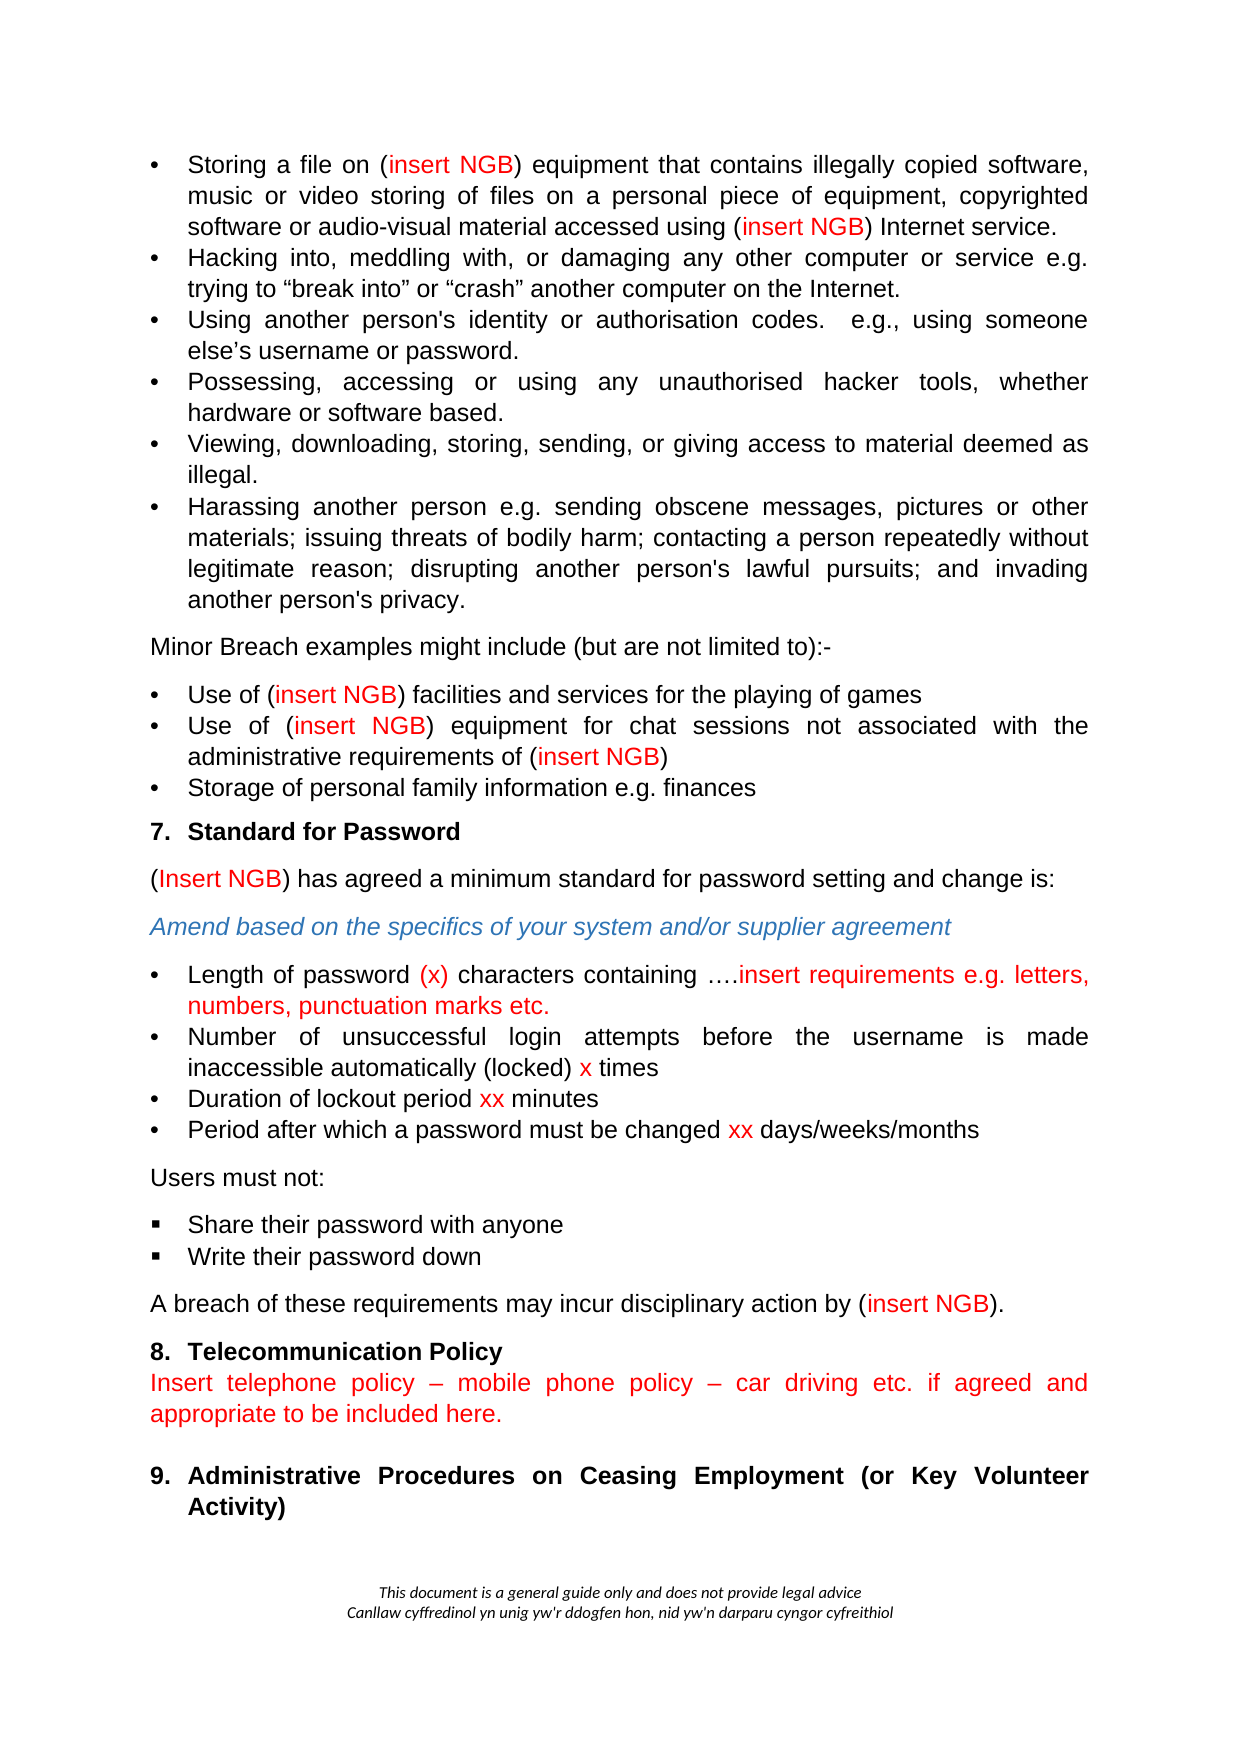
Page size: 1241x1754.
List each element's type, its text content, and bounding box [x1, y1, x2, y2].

list Using another person's identity or authorisation codes. e.g., using someone else’s username or password. [150, 305, 1090, 365]
text Users must not: [150, 1163, 1090, 1191]
list Storage of personal family information e.g. finances [150, 773, 1090, 802]
list Administrative Procedures on Ceasing Employment (or Key Volunteer Activity) [150, 1461, 1090, 1521]
list Duration of lockout period xx minutes [150, 1084, 1090, 1113]
list Period after which a password must be changed xx days/weeks/months [150, 1115, 1090, 1144]
list Viewing, downloading, storing, sending, or giving access to material deemed as illegal. [150, 429, 1090, 489]
list Length of password (x) characters containing ….insert requirements e.g. letters, numbers, punctuation marks etc. [150, 960, 1090, 1019]
list Harassing another person e.g. sending obscene messages, pictures or other materials; issuing threats of bodily harm; contacting a person repeatedly without legitimate reason; disrupting another person's lawful pursuits; and invading another person's privacy. [150, 491, 1090, 613]
list Storing a file on (insert NGB) equipment that contains illegally copied software, music or video storing of files on a personal piece of equipment, copyrighted software or audio-visual material accessed using (insert NGB) Internet service. [150, 150, 1090, 241]
text (Insert NGB) has agreed a minimum standard for password setting and change is: [150, 864, 1090, 893]
list Hacking into, meddling with, or damaging any other computer or service e.g. trying to “break into” or “crash” another computer on the Internet. [150, 243, 1090, 303]
list Possessing, accessing or using any unauthorised hacker tools, whether hardware or software based. [150, 367, 1090, 427]
list Number of unsuccessful login attempts before the username is made inaccessible automatically (locked) x times [150, 1022, 1090, 1082]
list Use of (insert NGB) equipment for chat sessions not associated with the administrative requirements of (insert NGB) [150, 711, 1090, 771]
text Amend based on the specifics of your system and/or supplier agreement [150, 912, 1090, 941]
text Minor Breach examples might include (but are not limited to):- [150, 632, 1090, 661]
list Share their password with anyone [150, 1210, 1090, 1239]
list Use of (insert NGB) facilities and services for the playing of games [150, 680, 1090, 709]
list Standard for Password [150, 817, 1090, 845]
text A breach of these requirements may incur disciplinary action by (insert NGB). [150, 1289, 1090, 1318]
list Write their password down [150, 1242, 1090, 1270]
list Telecommunication Policy [150, 1337, 1090, 1366]
list Insert telephone policy – mobile phone policy – car driving etc. if agreed and appropriate to be included here. [150, 1368, 1090, 1428]
